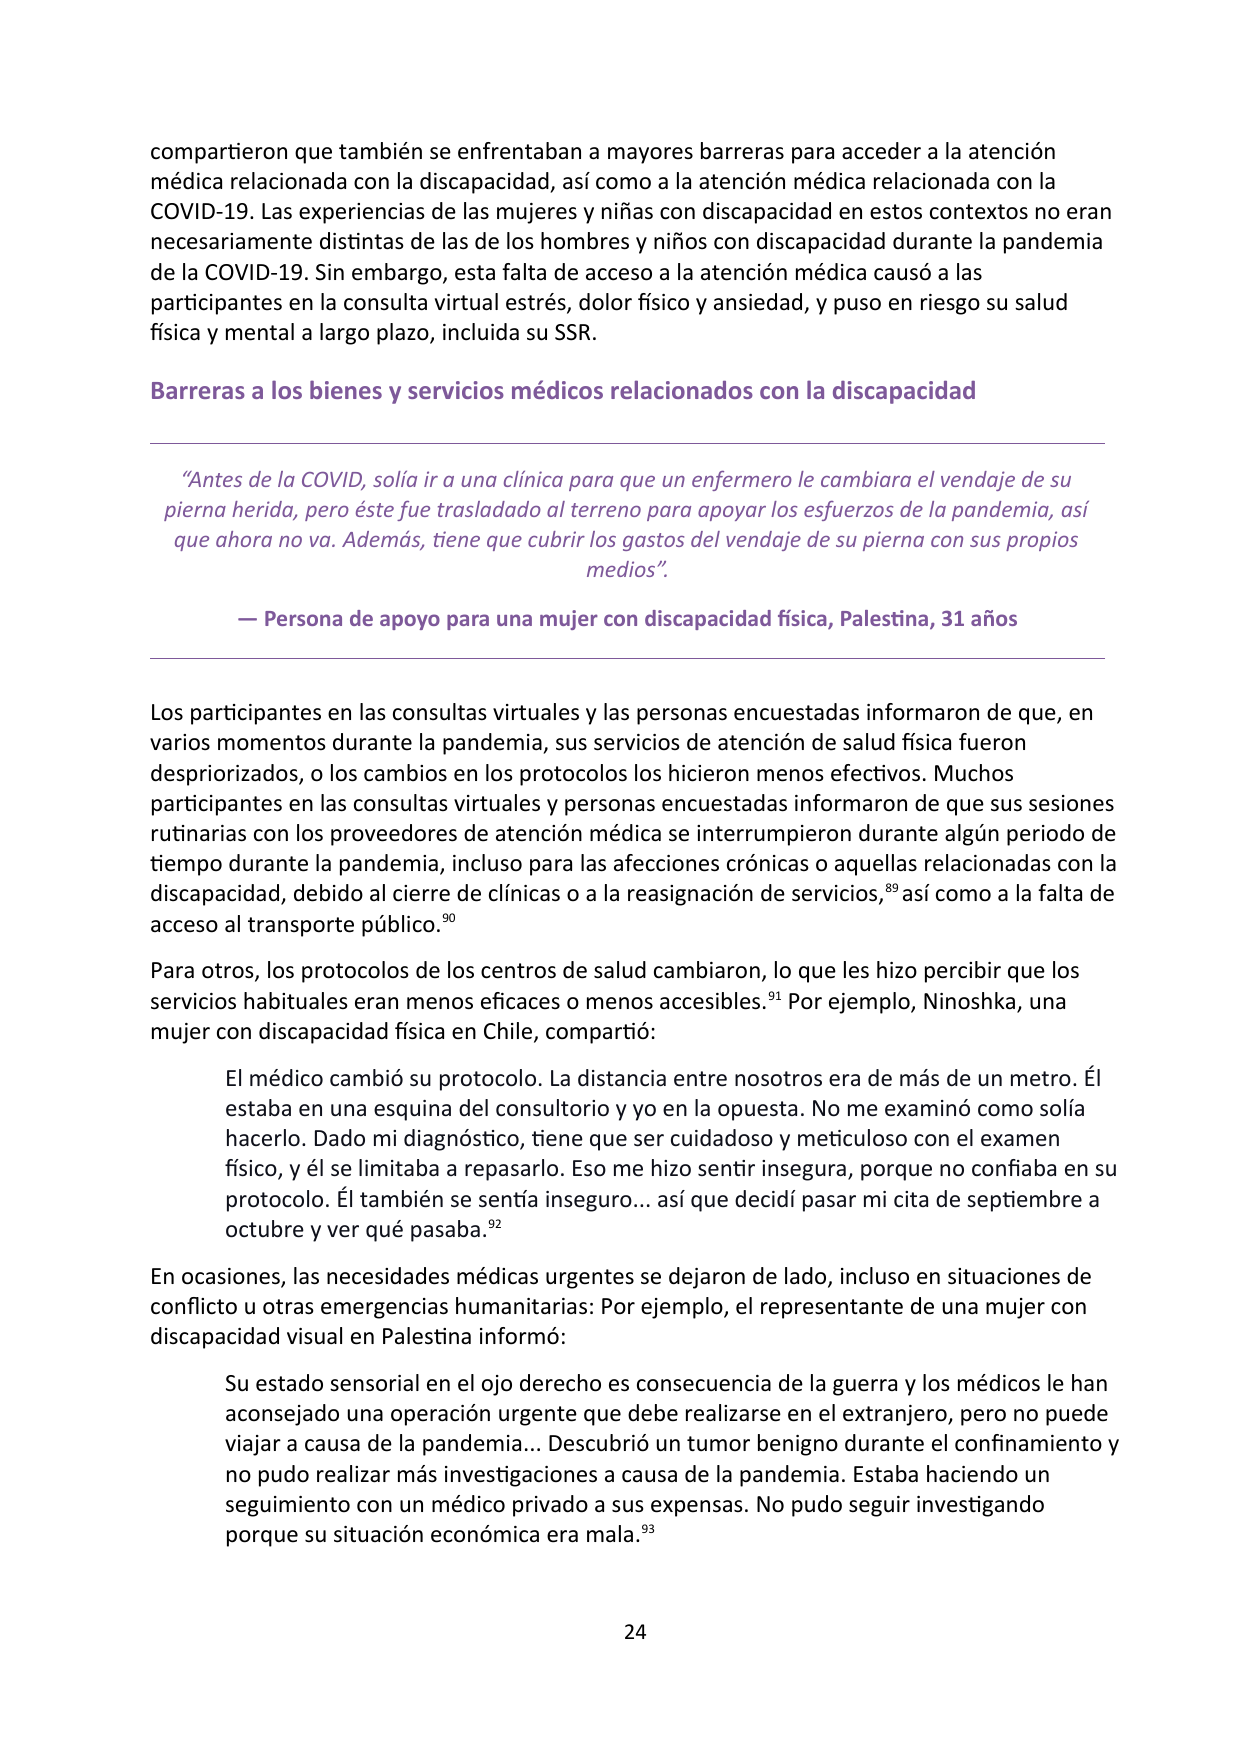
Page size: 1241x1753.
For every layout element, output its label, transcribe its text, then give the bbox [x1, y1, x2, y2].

text “Antes de la COVID, solía ir a una clínica para que un enfermero le cambiara el vendaje de su pierna herida, pero éste fue trasladado al terreno para apoyar los esfuerzos de la pandemia, así que ahora no va. Además, tiene que cubrir los gastos del vendaje de su pierna con sus propios medios”. [150, 444, 1105, 584]
text Su estado sensorial en el ojo derecho es consecuencia de la guerra y los médicos le han aconsejado una operación urgente que debe realizarse en el extranjero, pero no puede viajar a causa de la pandemia... Descubrió un tumor benigno durante el confinamiento y no pudo realizar más investigaciones a causa de la pandemia. Estaba haciendo un seguimiento con un médico privado a sus expensas. No pudo seguir investigando porque su situación económica era mala. [225, 1367, 1120, 1548]
text En ocasiones, las necesidades médicas urgentes se dejaron de lado, incluso en situaciones de conflicto u otras emergencias humanitarias: Por ejemplo, el representante de una mujer con discapacidad visual en Palestina informó: [150, 1260, 1120, 1351]
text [150, 135, 1120, 346]
text Los participantes en las consultas virtuales y las personas encuestadas informaron de que, en varios momentos durante la pandemia, sus servicios de atención de salud física fueron despriorizados, o los cambios en los protocolos los hicieron menos efectivos. Muchos participantes en las consultas virtuales y personas encuestadas informaron de que sus sesiones rutinarias con los proveedores de atención médica se interrumpieron durante algún periodo de tiempo durante la pandemia, incluso para las afecciones crónicas o aquellas relacionadas con la discapacidad, debido al cierre de clínicas o a la reasignación de servicios, así como a la falta de acceso al transporte público. [150, 696, 1120, 938]
text Para otros, los protocolos de los centros de salud cambiaron, lo que les hizo percibir que los servicios habituales eran menos eficaces o menos accesibles. Por ejemplo, Ninoshka, una mujer con discapacidad física en Chile, compartió: [150, 955, 1120, 1045]
text — Persona de apoyo para una mujer con discapacidad física, Palestina, 31 años [150, 603, 1105, 658]
text El médico cambió su protocolo. La distancia entre nosotros era de más de un metro. Él estaba en una esquina del consultorio y yo en la opuesta. No me examinó como solía hacerlo. Dado mi diagnóstico, tiene que ser cuidadoso y meticuloso con el examen físico, y él se limitaba a repasarlo. Eso me hizo sentir insegura, porque no confiaba en su protocolo. Él también se sentía inseguro... así que decidí pasar mi cita de septiembre a octubre y ver qué pasaba. [225, 1062, 1120, 1243]
subtitle Barreras a los bienes y servicios médicos relacionados con la discapacidad [150, 376, 1120, 406]
